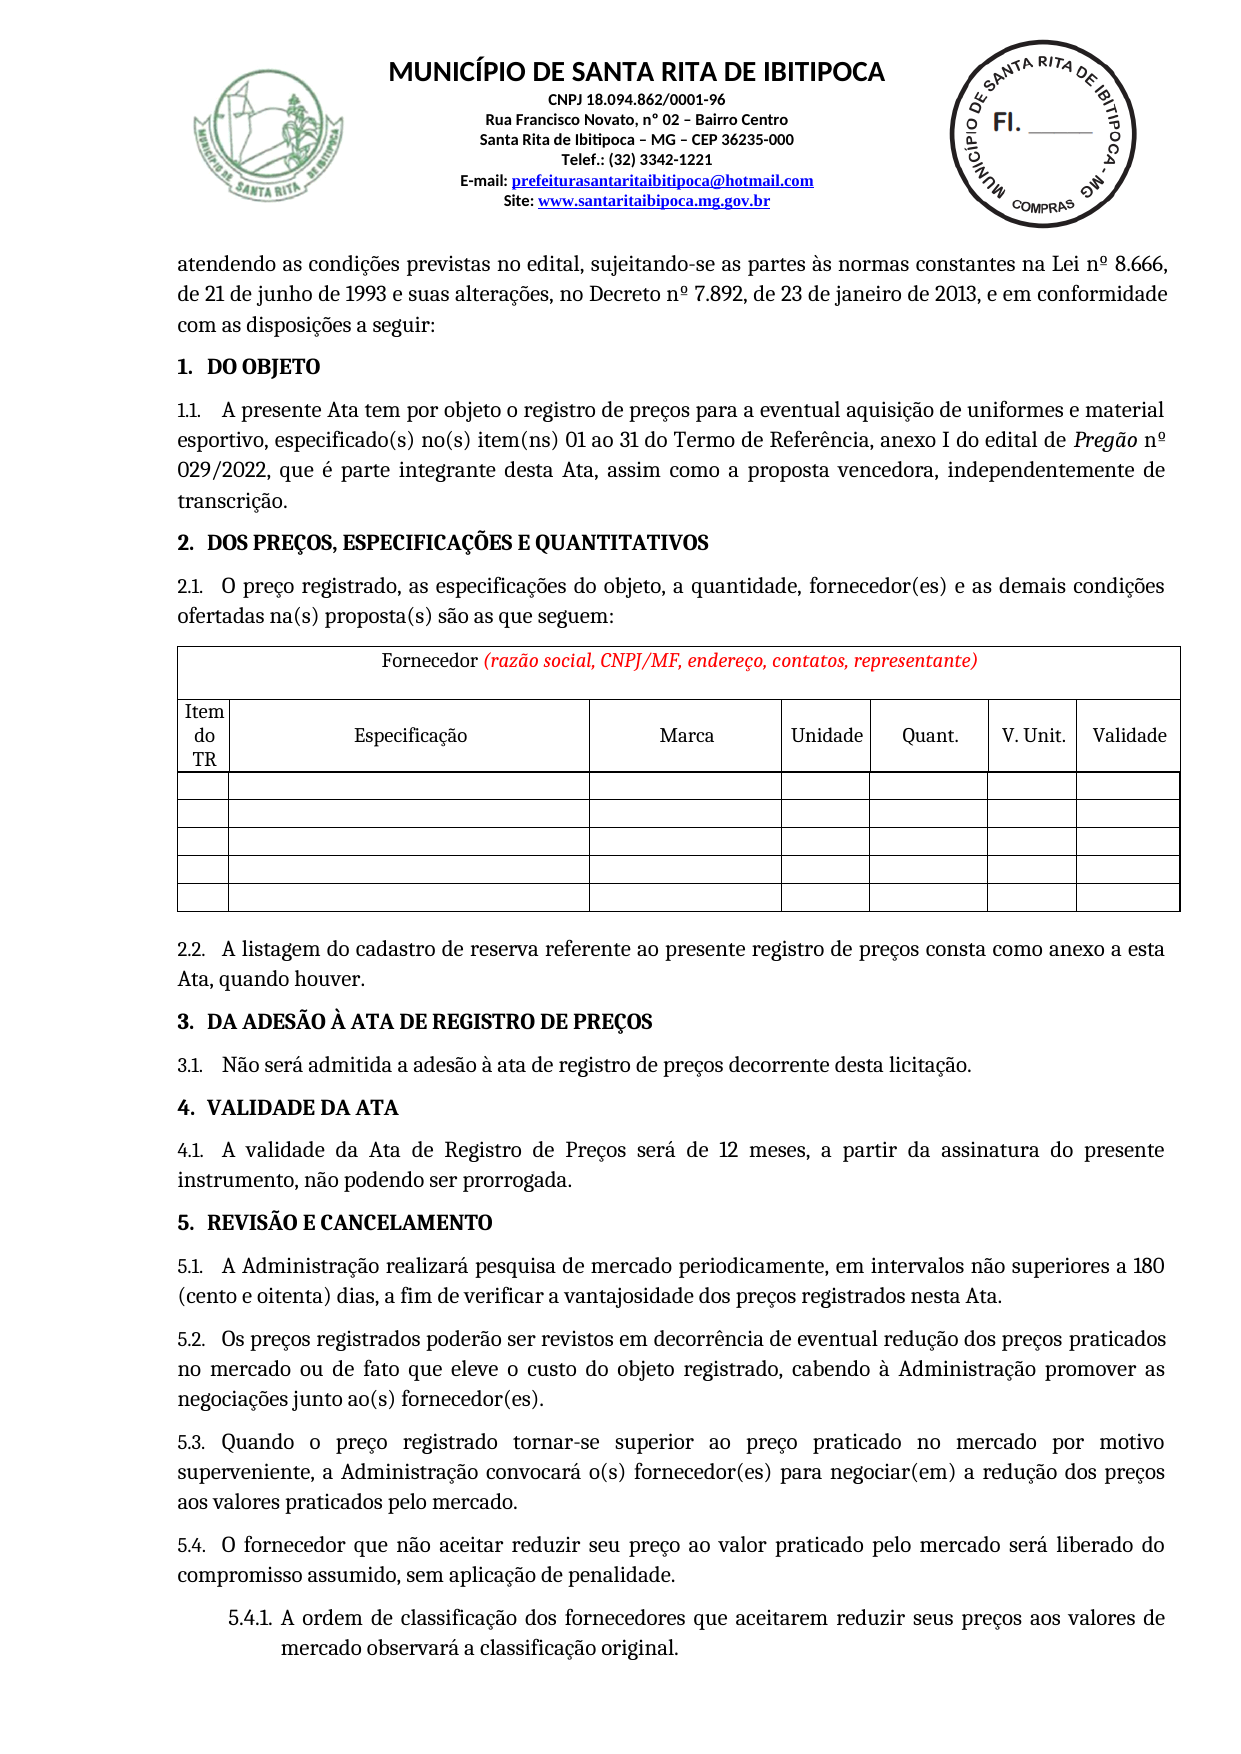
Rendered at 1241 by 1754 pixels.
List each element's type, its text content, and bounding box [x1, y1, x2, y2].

table_cell [178, 773, 228, 799]
table_cell [590, 773, 781, 799]
table_cell [782, 828, 869, 855]
list REVISÃO E CANCELAMENTO [177, 1210, 1166, 1236]
table_cell [590, 800, 781, 827]
table_cell [229, 800, 589, 827]
table_cell [870, 773, 987, 799]
table_cell Validade [1077, 700, 1180, 771]
table_cell Unidade [782, 700, 870, 771]
list O fornecedor que não aceitar reduzir seu preço ao valor praticado pelo mercado será liberado do compromisso assumido, sem aplicação de penalidade. [177, 1532, 1166, 1588]
table_cell [870, 800, 987, 827]
list DA ADESÃO À ATA DE REGISTRO DE PREÇOS [177, 1009, 1166, 1035]
list VALIDADE DA ATA [177, 1094, 1166, 1121]
table_cell [870, 828, 987, 855]
table_cell [870, 856, 987, 883]
table_cell Especificação [230, 700, 589, 771]
table_cell [590, 856, 781, 883]
table_cell [229, 773, 589, 799]
table_cell [178, 828, 228, 855]
table_cell [229, 828, 589, 855]
list DOS PREÇOS, ESPECIFICAÇÕES E QUANTITATIVOS [177, 530, 1166, 557]
list A presente Ata tem por objeto o registro de preços para a eventual aquisição de uniformes e material esportivo, especificado(s) no(s) item(ns) 01 ao 31 do Termo de Referência, anexo I do edital de Pregão nº 029/2022, que é parte integrante desta Ata, assim como a proposta vencedora, independentemente de transcrição. [177, 397, 1166, 514]
table_cell [988, 773, 1076, 799]
list Não será admitida a adesão à ata de registro de preços decorrente desta licitação. [177, 1052, 1166, 1078]
table_cell [1077, 773, 1179, 799]
list A listagem do cadastro de reserva referente ao presente registro de preços consta como anexo a esta Ata, quando houver. [177, 936, 1166, 993]
list A Administração realizará pesquisa de mercado periodicamente, em intervalos não superiores a 180 (cento e oitenta) dias, a fim de verificar a vantajosidade dos preços registrados nesta Ata. [177, 1253, 1166, 1309]
table_cell [988, 828, 1076, 855]
table_cell Quant. [871, 700, 988, 771]
table_cell Item do TR [178, 700, 229, 771]
table_cell [1077, 828, 1179, 855]
table_cell [988, 856, 1076, 883]
table_cell V. Unit. [989, 700, 1076, 771]
table_cell [590, 828, 781, 855]
table_cell [178, 884, 228, 911]
list O preço registrado, as especificações do objeto, a quantidade, fornecedor(es) e as demais condições ofertadas na(s) proposta(s) são as que seguem: [177, 573, 1166, 629]
table_cell [229, 856, 589, 883]
table_cell [1077, 856, 1179, 883]
table_cell [782, 884, 869, 911]
picture [177, 53, 359, 213]
list A validade da Ata de Registro de Preços será de 12 meses, a partir da assinatura do presente instrumento, não podendo ser prorrogada. [177, 1137, 1166, 1194]
table_cell [988, 884, 1076, 911]
list DO OBJETO [177, 354, 1166, 381]
table_cell [1077, 800, 1179, 827]
table_cell [782, 800, 869, 827]
table_cell [1077, 884, 1179, 911]
table_cell [590, 884, 781, 911]
list Quando o preço registrado tornar-se superior ao preço praticado no mercado por motivo superveniente, a Administração convocará o(s) fornecedor(es) para negociar(em) a redução dos preços aos valores praticados pelo mercado. [177, 1429, 1166, 1516]
table_cell [782, 856, 869, 883]
table_cell Marca [590, 700, 781, 771]
list Os preços registrados poderão ser revistos em decorrência de eventual redução dos preços praticados no mercado ou de fato que eleve o custo do objeto registrado, cabendo à Administração promover as negociações junto ao(s) fornecedor(es). [177, 1326, 1166, 1412]
list A ordem de classificação dos fornecedores que aceitarem reduzir seus preços aos valores de mercado observará a classificação original. [228, 1605, 1166, 1661]
table_header Fornecedor (razão social, CNPJ/MF, endereço, contatos, representante) [178, 647, 1180, 699]
picture [932, 30, 1150, 236]
table_cell [178, 856, 228, 883]
table_cell [229, 884, 589, 911]
table_cell [782, 773, 869, 799]
table_cell [178, 800, 228, 827]
table_cell [870, 884, 987, 911]
table_cell [988, 800, 1076, 827]
